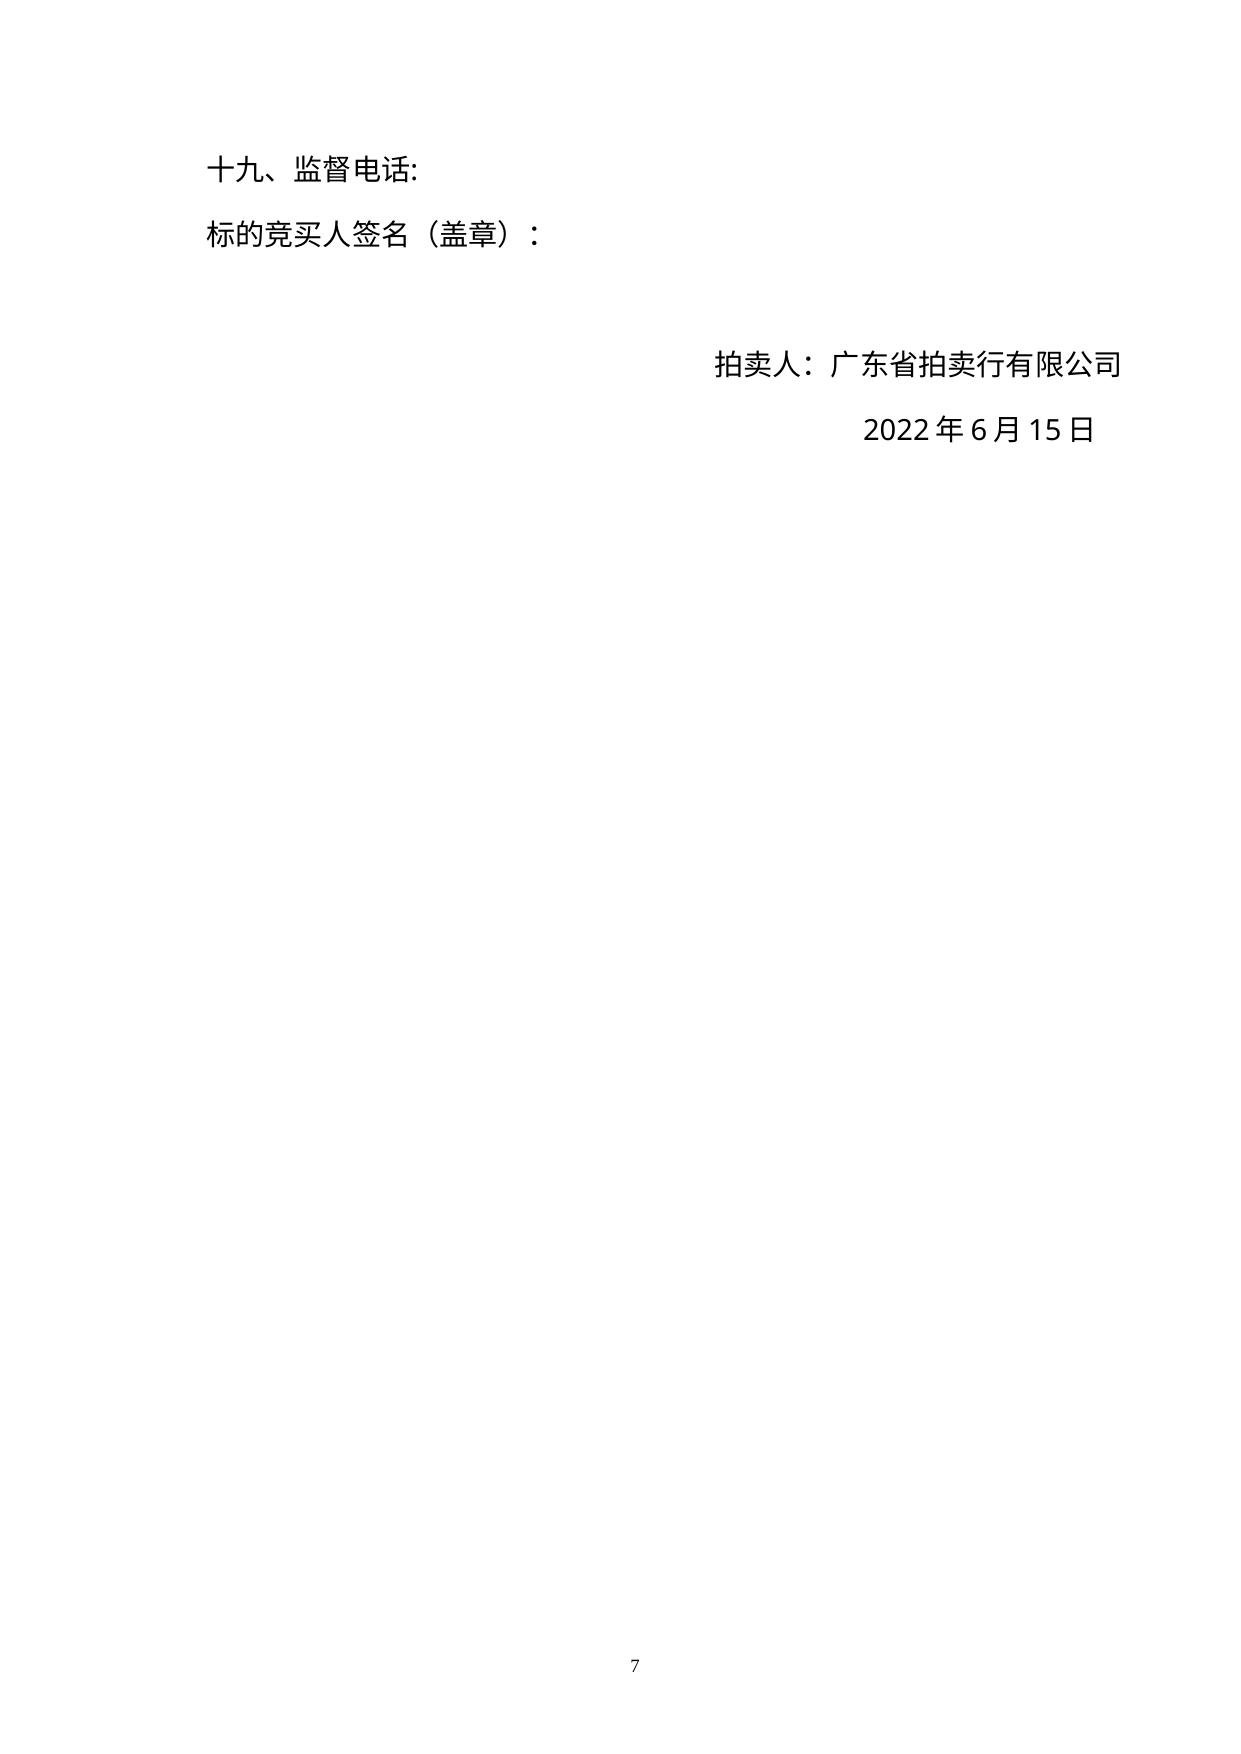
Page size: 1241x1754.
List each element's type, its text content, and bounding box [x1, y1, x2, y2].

text 拍卖人：广东省拍卖行有限公司 [148, 330, 1122, 395]
text 2022年6月15日 [148, 395, 1122, 460]
text 十九、监督电话: [148, 135, 1122, 200]
text 标的竞买人签名（盖章）： [148, 200, 1122, 265]
